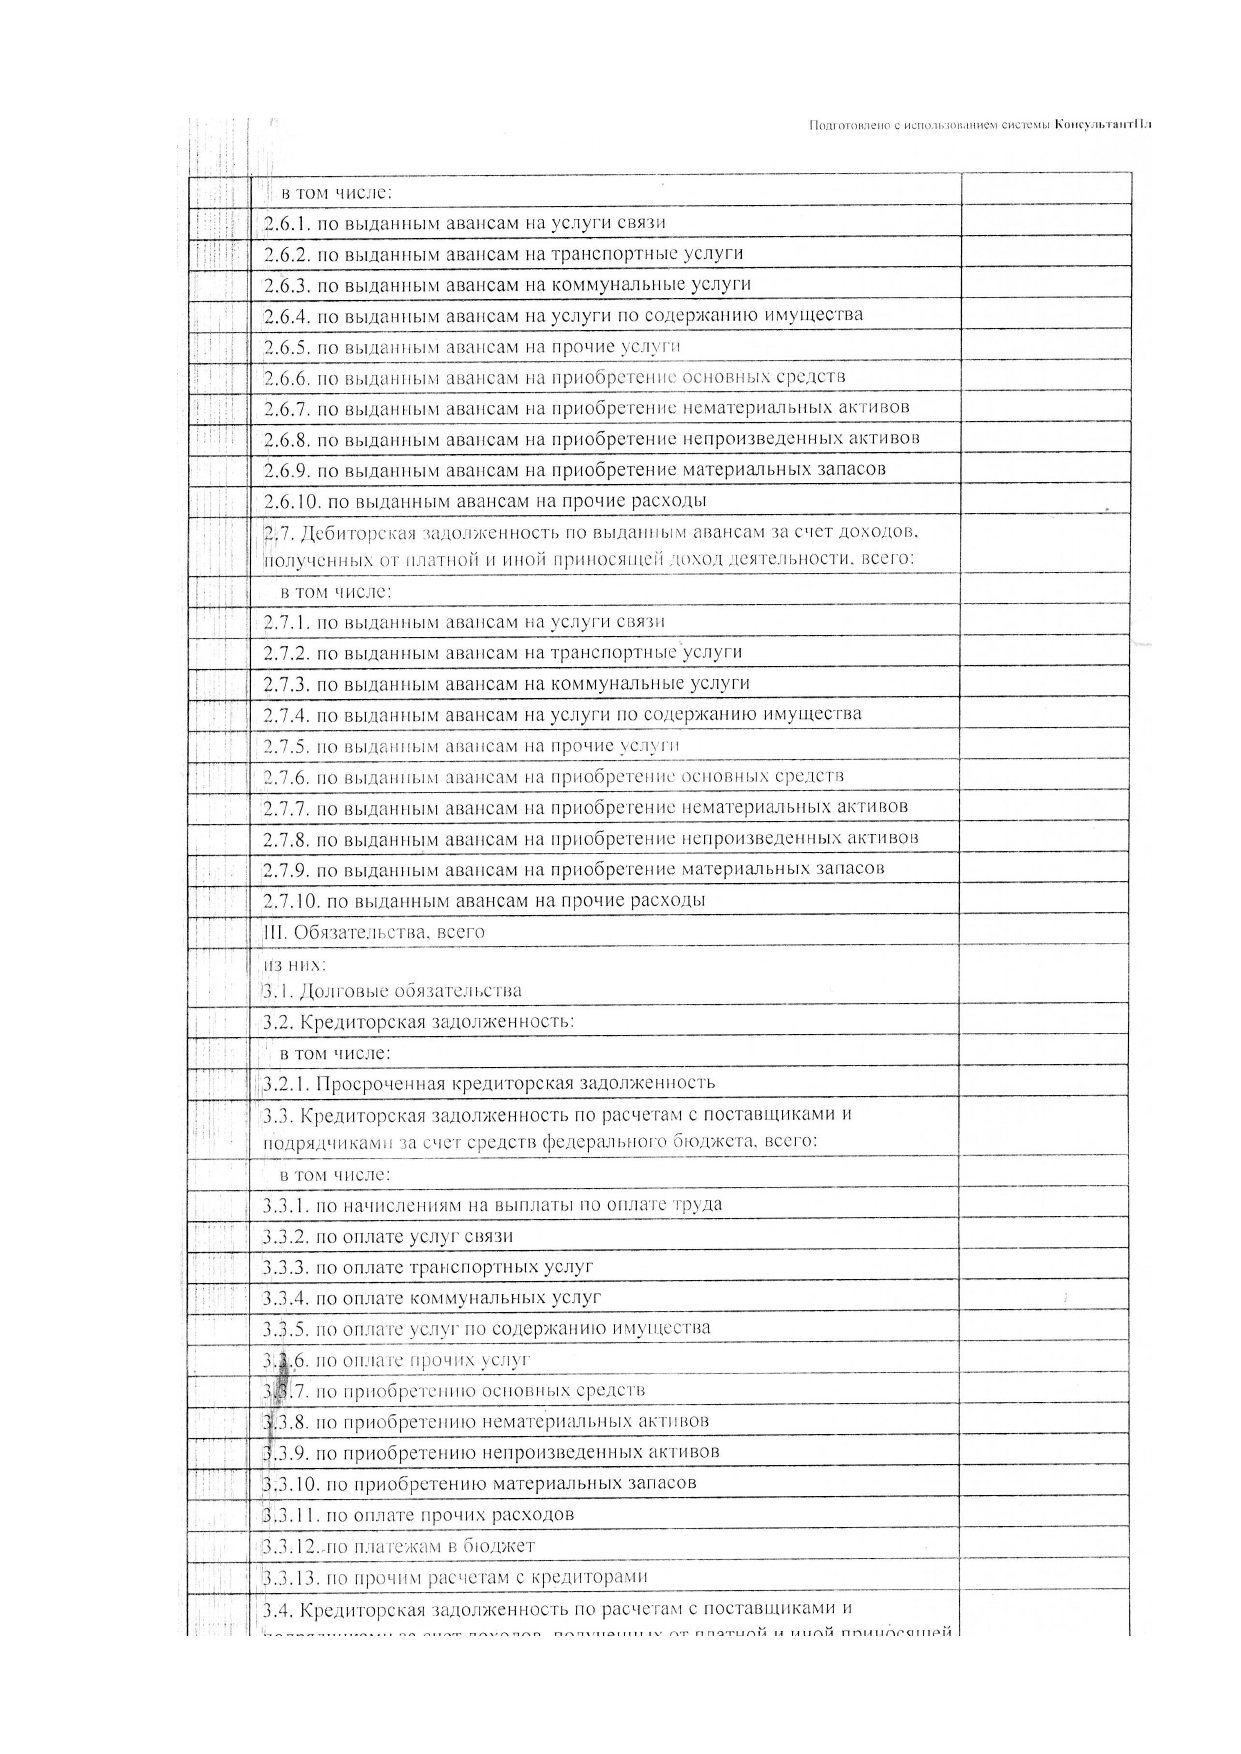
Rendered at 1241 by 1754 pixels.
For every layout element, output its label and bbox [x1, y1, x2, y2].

picture [177, 118, 1152, 1636]
